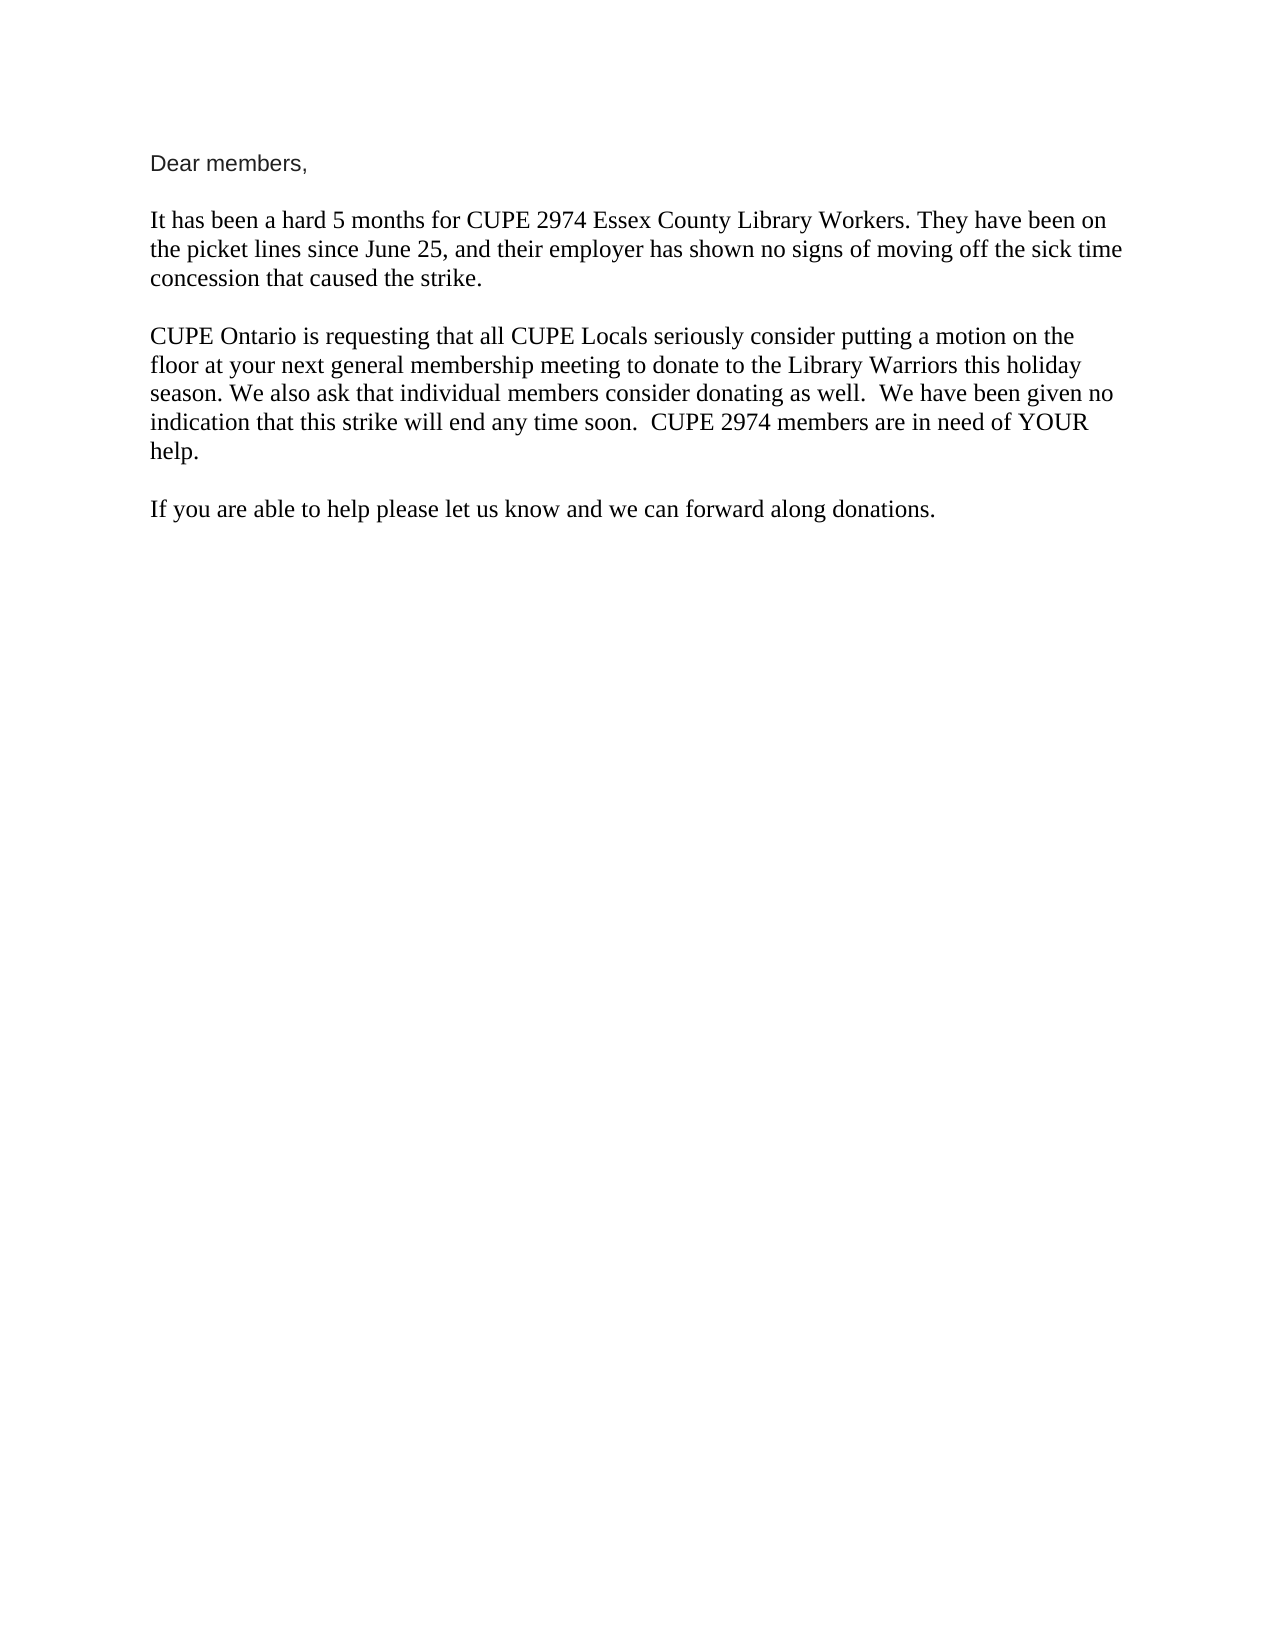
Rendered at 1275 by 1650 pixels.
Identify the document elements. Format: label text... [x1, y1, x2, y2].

text It has been a hard 5 months for CUPE 2974 Essex County Library Workers. They have been on the picket lines since June 25, and their employer has shown no signs of moving off the sick time concession that caused the strike. [150, 206, 1125, 292]
text CUPE Ontario is requesting that all CUPE Locals seriously consider putting a motion on the floor at your next general membership meeting to donate to the Library Warriors this holiday season. We also ask that individual members consider donating as well. We have been given no indication that this strike will end any time soon. CUPE 2974 members are in need of YOUR help. [150, 321, 1125, 465]
text Dear members, [150, 150, 1125, 176]
text If you are able to help please let us know and we can forward along donations. [150, 494, 1125, 523]
